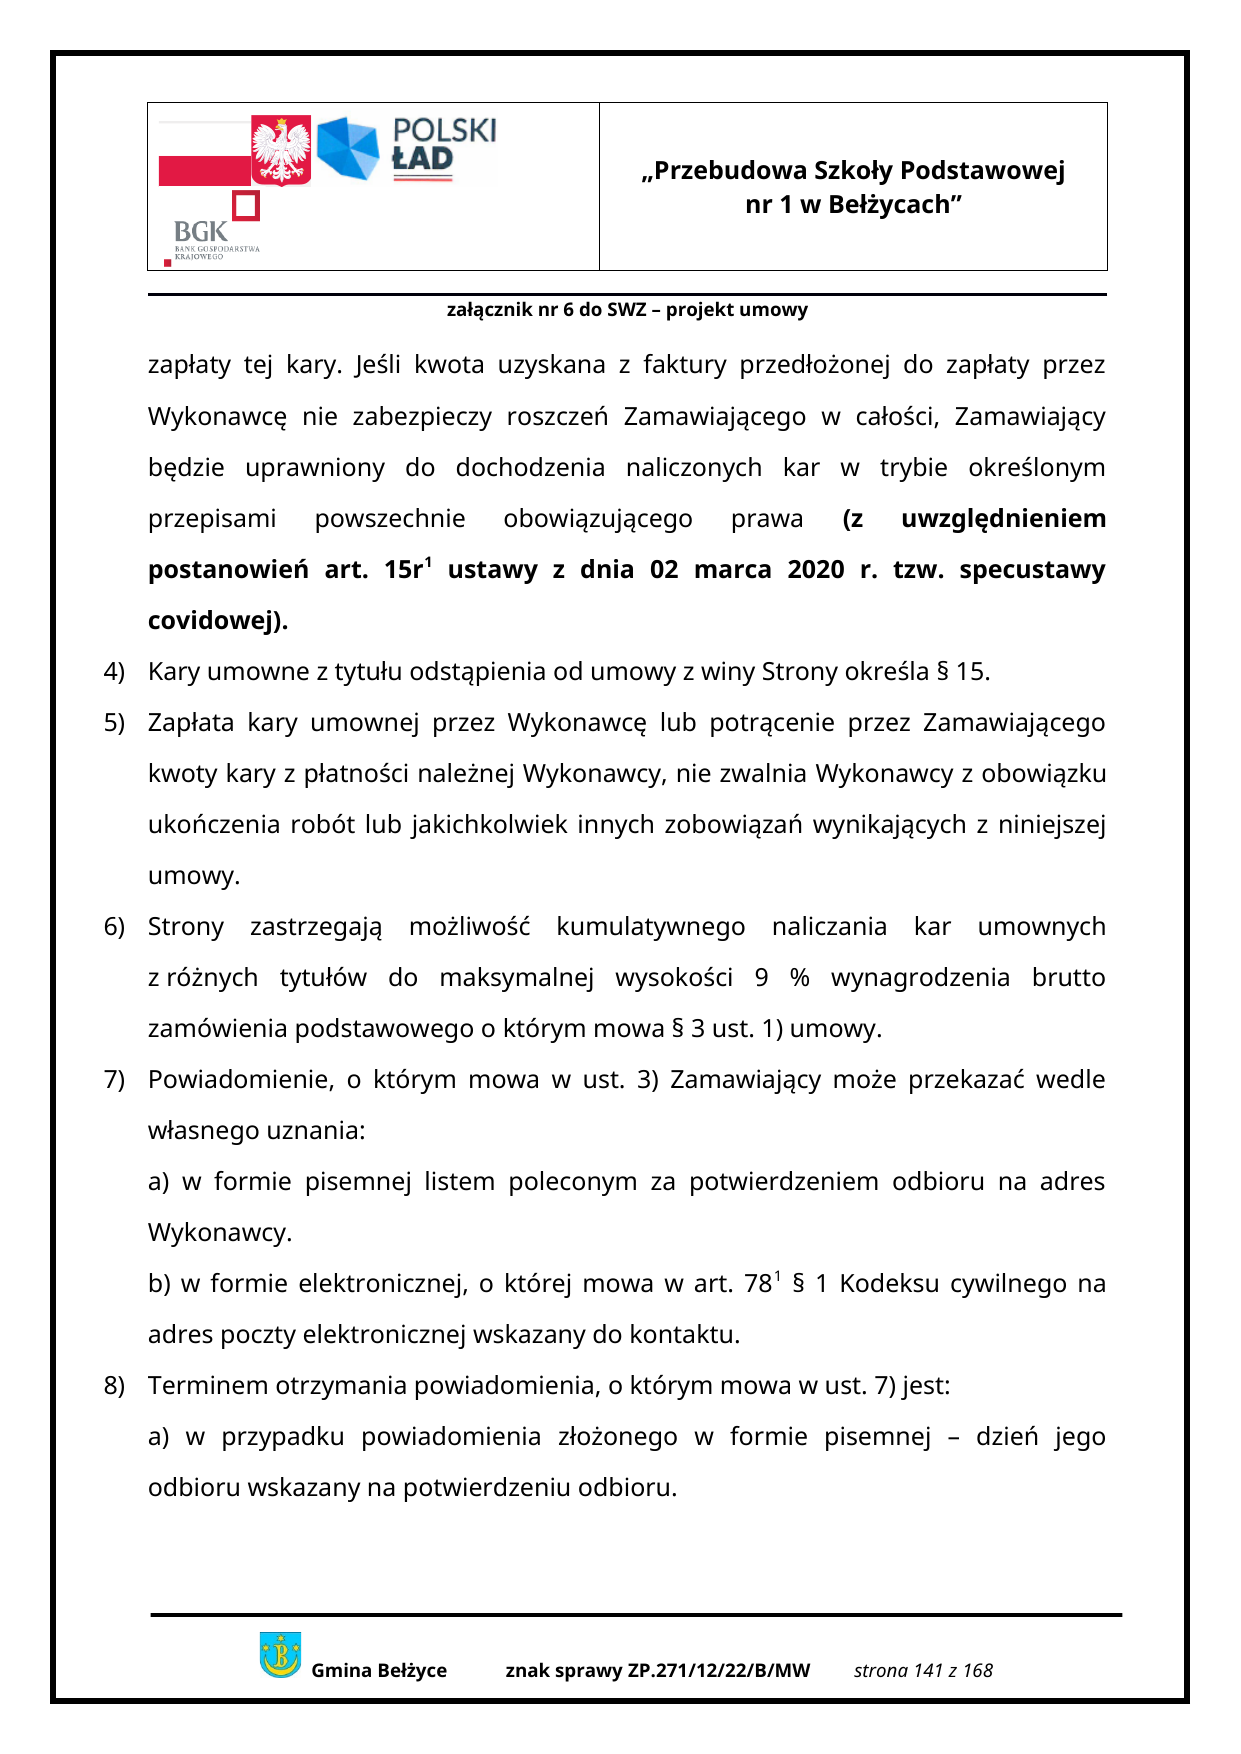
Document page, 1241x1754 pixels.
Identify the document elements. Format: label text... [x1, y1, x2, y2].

picture [158, 108, 498, 270]
list b) w formie elektronicznej, o której mowa w art. 781 § 1 Kodeksu cywilnego na adres poczty elektronicznej wskazany do kontaktu. [148, 1266, 1107, 1351]
list Zapłata kary umownej przez Wykonawcę lub potrącenie przez Zamawiającego kwoty kary z płatności należnej Wykonawcy, nie zwalnia Wykonawcy z obowiązku ukończenia robót lub jakichkolwiek innych zobowiązań wynikających z niniejszej umowy. [103, 704, 1107, 892]
list Strony zastrzegają możliwość kumulatywnego naliczania kar umownych z różnych tytułów do maksymalnej wysokości 9 % wynagrodzenia brutto zamówienia podstawowego o którym mowa § 3 ust. 1) umowy. [103, 908, 1107, 1045]
picture [293, 1644, 302, 1652]
picture [259, 1634, 302, 1678]
text a) w przypadku powiadomienia złożonego w formie pisemnej – dzień jego odbioru wskazany na potwierdzeniu odbioru. [148, 1419, 1107, 1504]
list Kary umowne z tytułu odstąpienia od umowy z winy Strony określa § 15. [103, 653, 1107, 687]
list a) w formie pisemnej listem poleconym za potwierdzeniem odbioru na adres Wykonawcy. [148, 1164, 1107, 1249]
list Terminem otrzymania powiadomienia, o którym mowa w ust. 7) jest: [103, 1368, 1107, 1402]
list Powiadomienie, o którym mowa w ust. 3) Zamawiający może przekazać wedle własnego uznania: [103, 1062, 1107, 1147]
